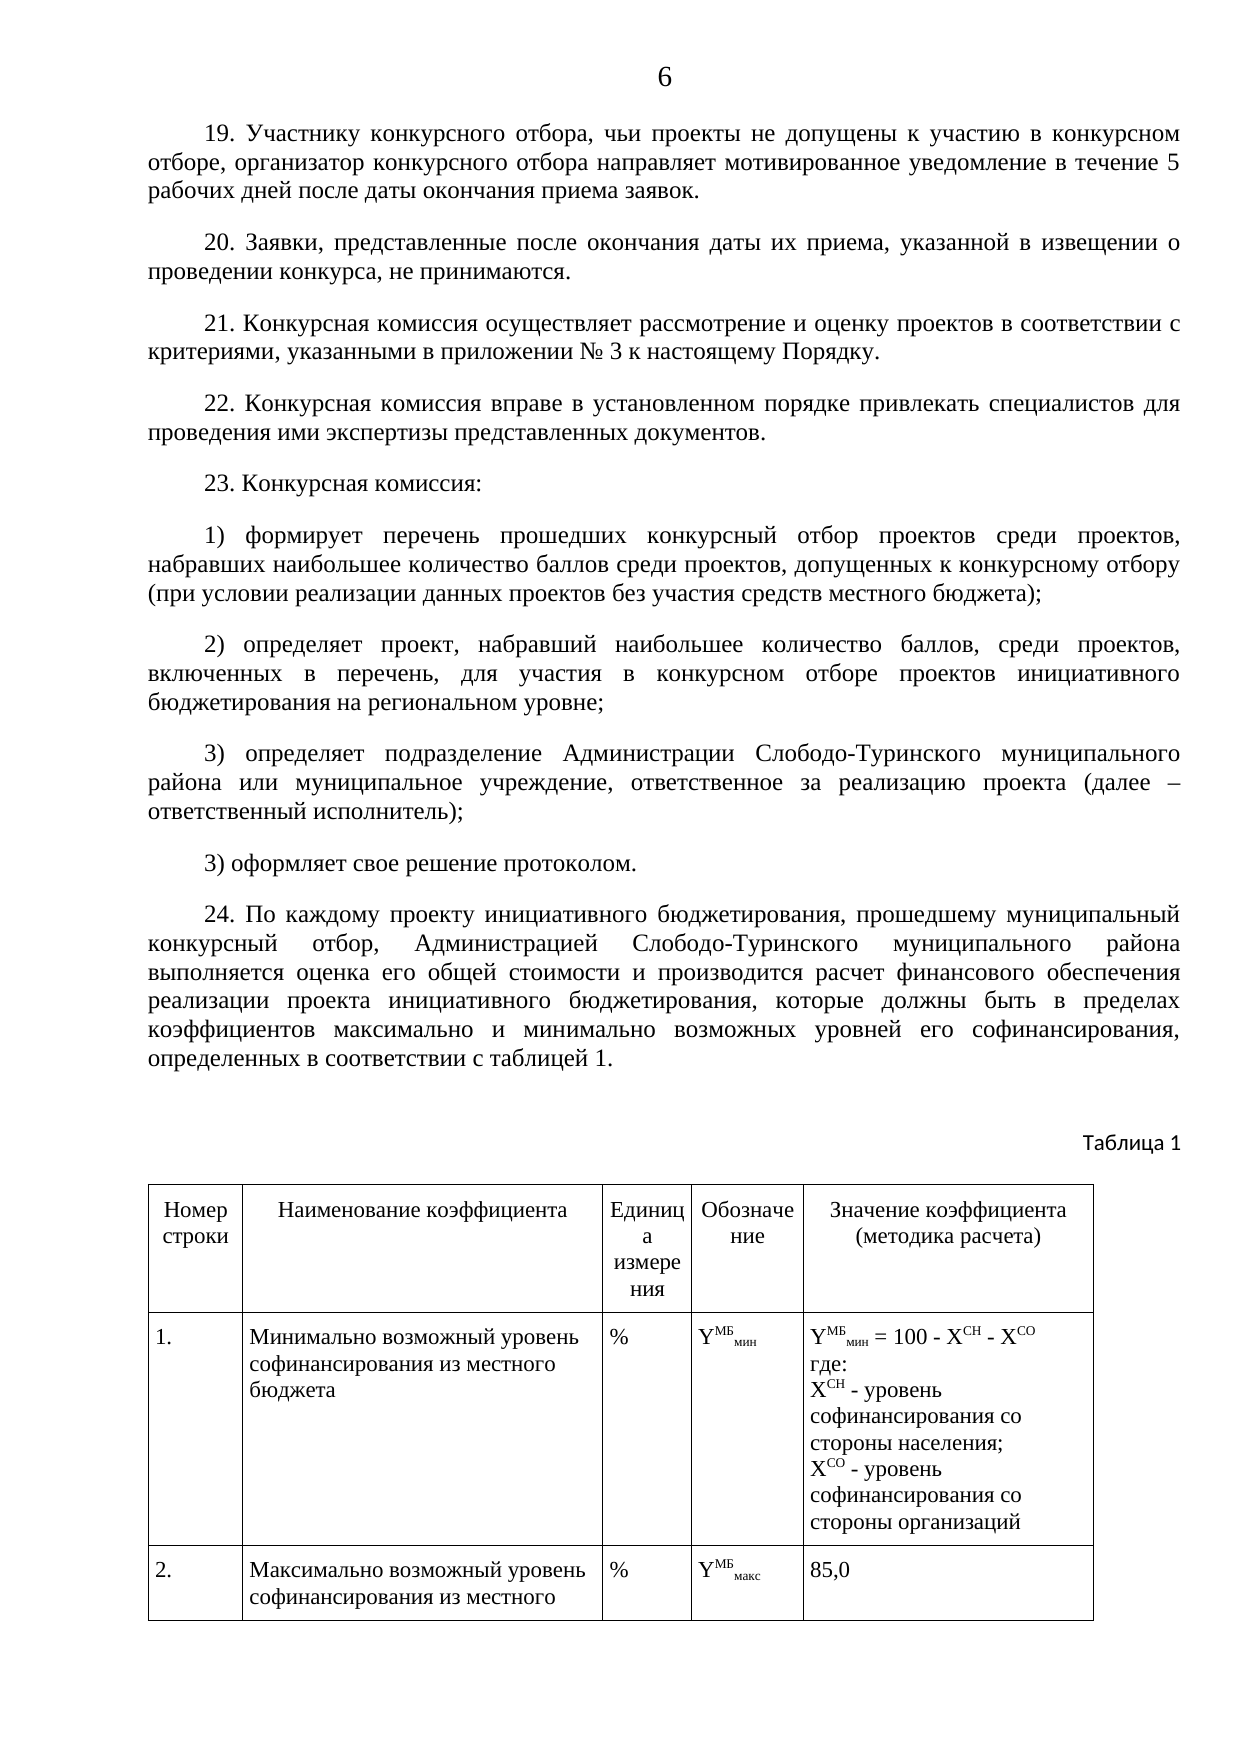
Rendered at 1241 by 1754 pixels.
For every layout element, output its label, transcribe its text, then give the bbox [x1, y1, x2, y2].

text 2) определяет проект, набравший наибольшее количество баллов, среди проектов, включенных в перечень, для участия в конкурсном отборе проектов инициативного бюджетирования на региональном уровне; [148, 629, 1181, 716]
text 24. По каждому проекту инициативного бюджетирования, прошедшему муниципальный конкурсный отбор, Администрацией Слободо-Туринского муниципального района выполняется оценка его общей стоимости и производится расчет финансового обеспечения реализации проекта инициативного бюджетирования, которые должны быть в пределах коэффициентов максимально и минимально возможных уровней его софинансирования, определенных в соответствии с таблицей 1. [148, 899, 1181, 1072]
table_header Наименование коэффициента [243, 1185, 602, 1312]
table_header Обозначение [692, 1185, 803, 1312]
table_cell % [603, 1313, 691, 1545]
text 23. Конкурсная комиссия: [148, 468, 1181, 497]
table_cell % [603, 1546, 691, 1620]
text 19. Участнику конкурсного отбора, чьи проекты не допущены к участию в конкурсном отборе, организатор конкурсного отбора направляет мотивированное уведомление в течение 5 рабочих дней после даты окончания приема заявок. [148, 118, 1181, 204]
table_cell Минимально возможный уровень софинансирования из местного бюджета [243, 1313, 602, 1545]
table_header Единица измерения [603, 1185, 691, 1312]
table_header Значение коэффициента (методика расчета) [804, 1185, 1093, 1312]
text Таблица 1 [148, 1128, 1181, 1156]
text 21. Конкурсная комиссия осуществляет рассмотрение и оценку проектов в соответствии с критериями, указанными в приложении № 3 к настоящему Порядку. [148, 308, 1181, 365]
table_header Номер строки [149, 1185, 242, 1312]
text 1) формирует перечень прошедших конкурсный отбор проектов среди проектов, набравших наибольшее количество баллов среди проектов, допущенных к конкурсному отбору (при условии реализации данных проектов без участия средств местного бюджета); [148, 520, 1181, 606]
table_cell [243, 1546, 602, 1620]
text 3) определяет подразделение Администрации Слободо-Туринского муниципального района или муниципальное учреждение, ответственное за реализацию проекта (далее – ответственный исполнитель); [148, 738, 1181, 825]
table_cell YМБмин [692, 1313, 803, 1545]
text 20. Заявки, представленные после окончания даты их приема, указанной в извещении о проведении конкурса, не принимаются. [148, 227, 1181, 285]
text 3) оформляет свое решение протоколом. [148, 848, 1181, 876]
text 22. Конкурсная комиссия вправе в установленном порядке привлекать специалистов для проведения ими экспертизы представленных документов. [148, 388, 1181, 446]
table_cell YМБмакс [692, 1546, 803, 1620]
table_cell 1. [149, 1313, 242, 1545]
table_cell 85,0 [804, 1546, 1093, 1620]
table_cell 2. [149, 1546, 242, 1620]
table_cell YМБмин = 100 - XСН - XСО где: XСН - уровень софинансирования со стороны населения; XСО - уровень софинансирования со стороны организаций [804, 1313, 1093, 1545]
